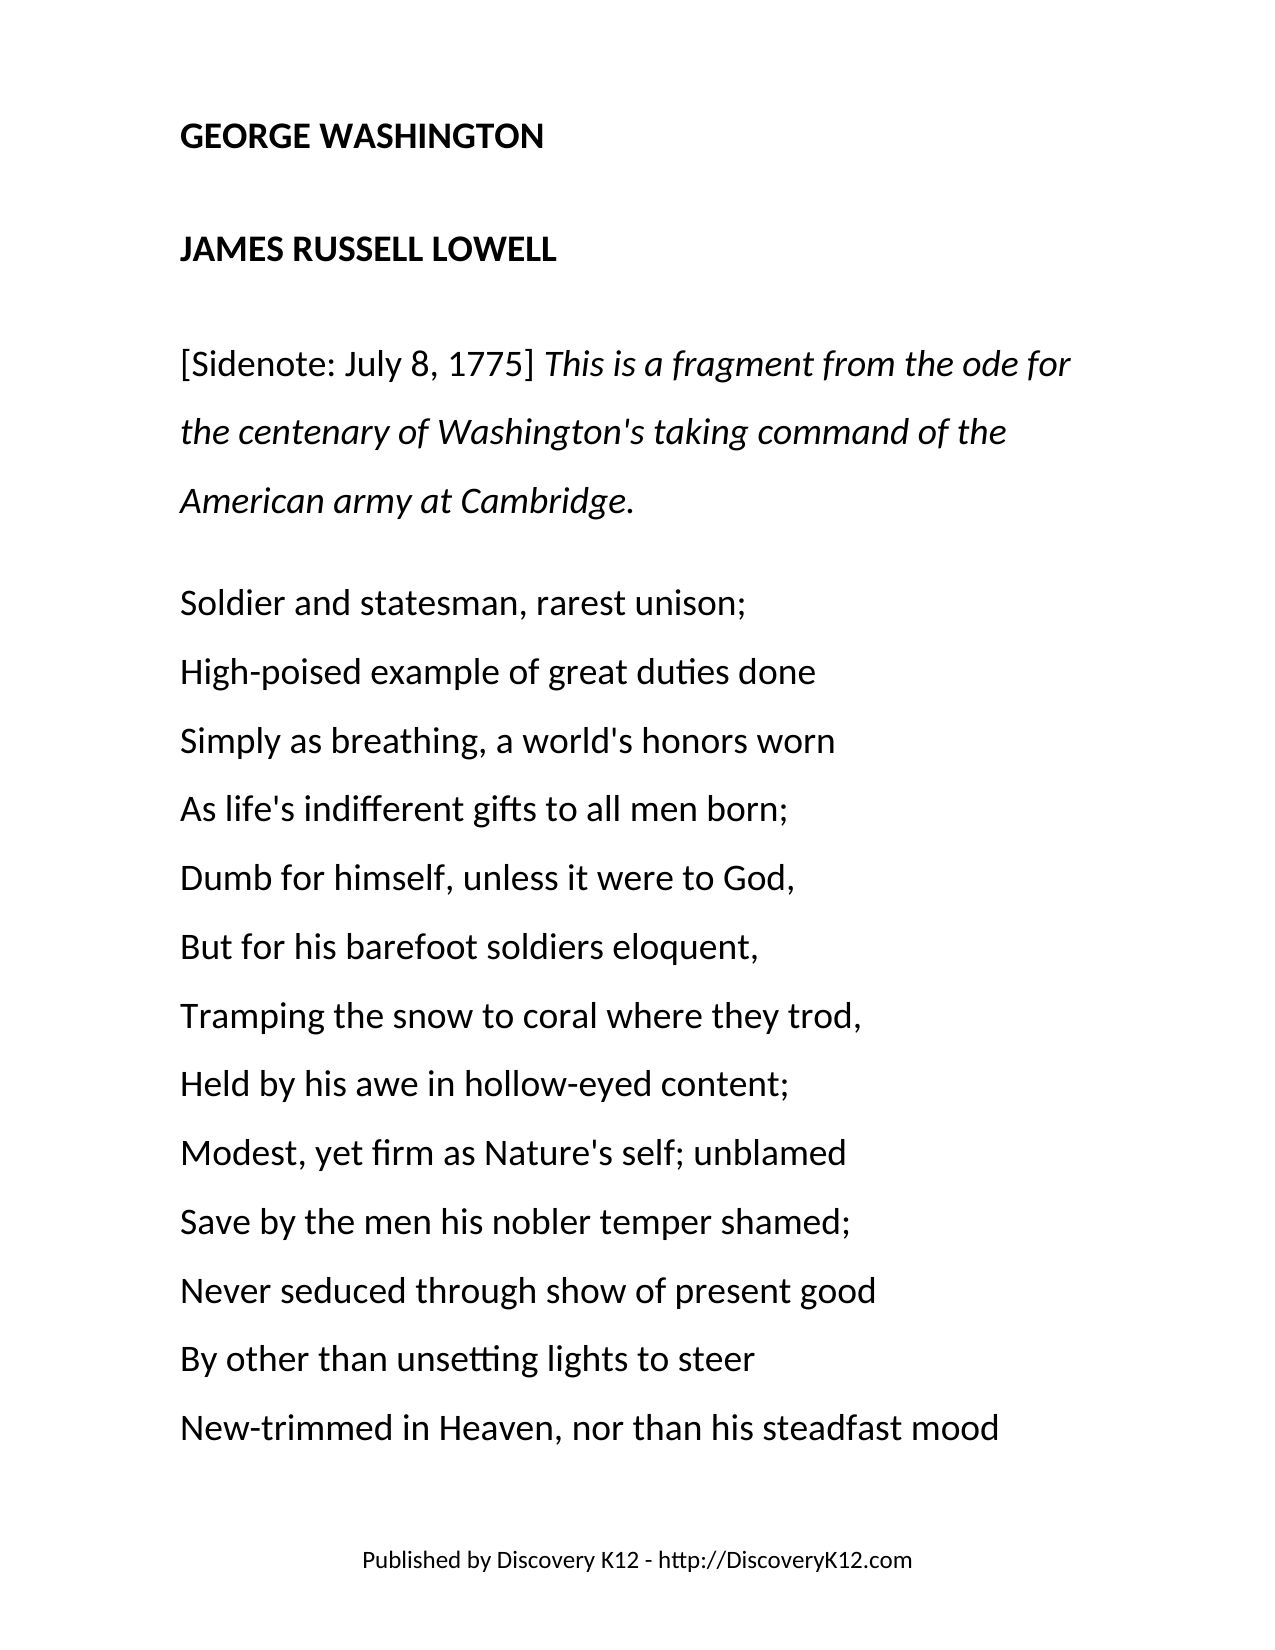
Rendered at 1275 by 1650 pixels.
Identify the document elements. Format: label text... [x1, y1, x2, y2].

text [Sidenote: July 8, 1775] This is a fragment from the ode for the centenary of Washington's taking command of the American army at Cambridge. [180, 339, 1095, 523]
text GEORGE WASHINGTON [180, 112, 1095, 158]
text JAMES RUSSELL LOWELL [180, 225, 1095, 271]
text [180, 579, 1095, 1450]
